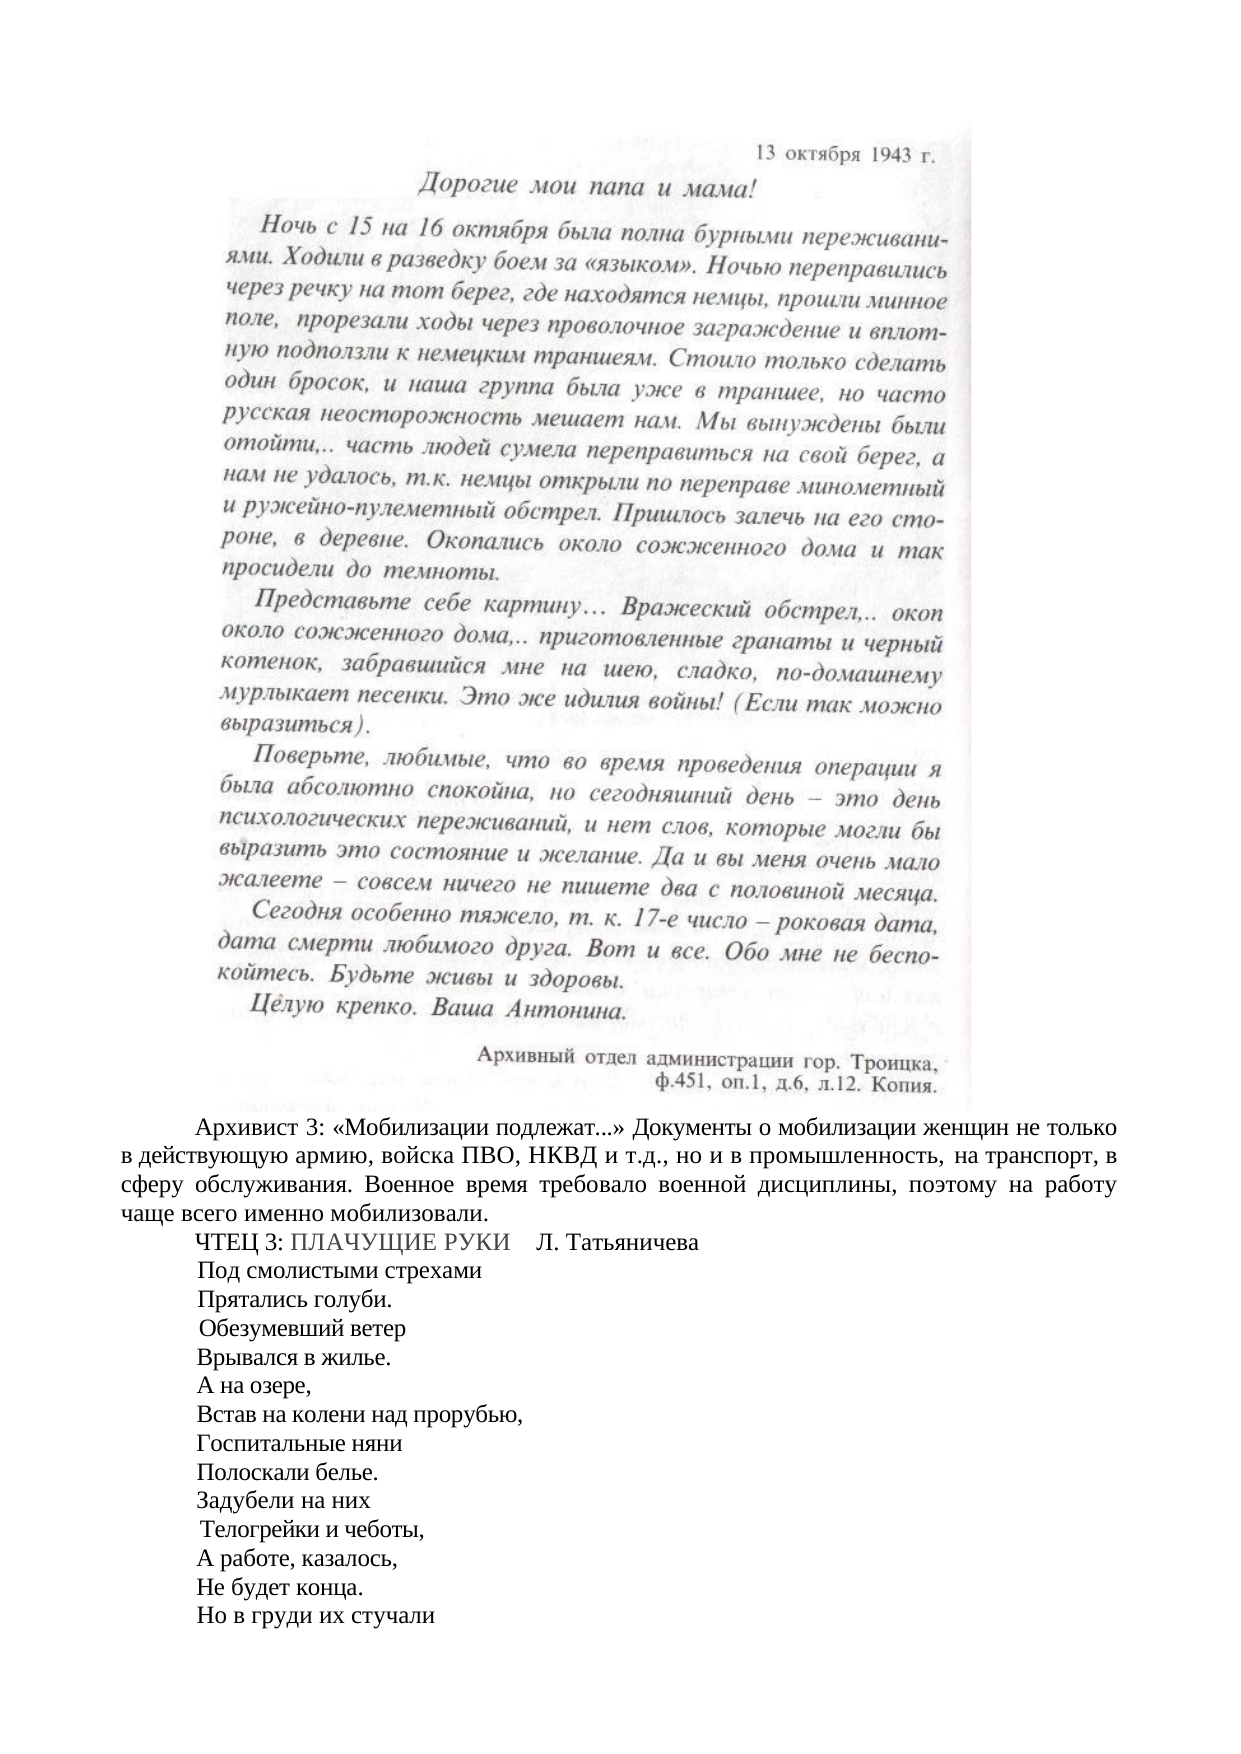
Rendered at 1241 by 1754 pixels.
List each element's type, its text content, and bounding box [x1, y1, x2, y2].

text Архивист 3: «Мобилизации подлежат...» Документы о мобилизации женщин не только в действующую армию, войска ПВО, НКВД и т.д., но и в промышленность, на транспорт, в сферу обслуживания. Военное время требовало военной дисциплины, поэтому на работу чаще всего именно мобилизовали. [121, 1112, 1118, 1227]
text Под смолистыми стрехами [123, 1256, 1122, 1284]
text Телогрейки и чеботы, [126, 1514, 1122, 1543]
text А на озере, [123, 1371, 1122, 1399]
text Госпитальные няни [122, 1428, 1122, 1457]
text Прятались голуби. [123, 1284, 1122, 1313]
text Врывался в жилье. [123, 1342, 1122, 1371]
text Но в груди их стучали [123, 1601, 1122, 1629]
picture [192, 118, 972, 1112]
text Полоскали белье. [123, 1457, 1122, 1486]
text А работе, казалось, [122, 1543, 1122, 1572]
text Задубели на них [122, 1486, 1122, 1514]
text ЧТЕЦ 3: ПЛАЧУЩИЕ РУКИ Л. Татьяничева [121, 1227, 1118, 1256]
text Обезумевший ветер [124, 1313, 1122, 1342]
text Встав на колени над прорубью, [123, 1399, 1122, 1428]
text Не будет конца. [122, 1572, 1122, 1601]
